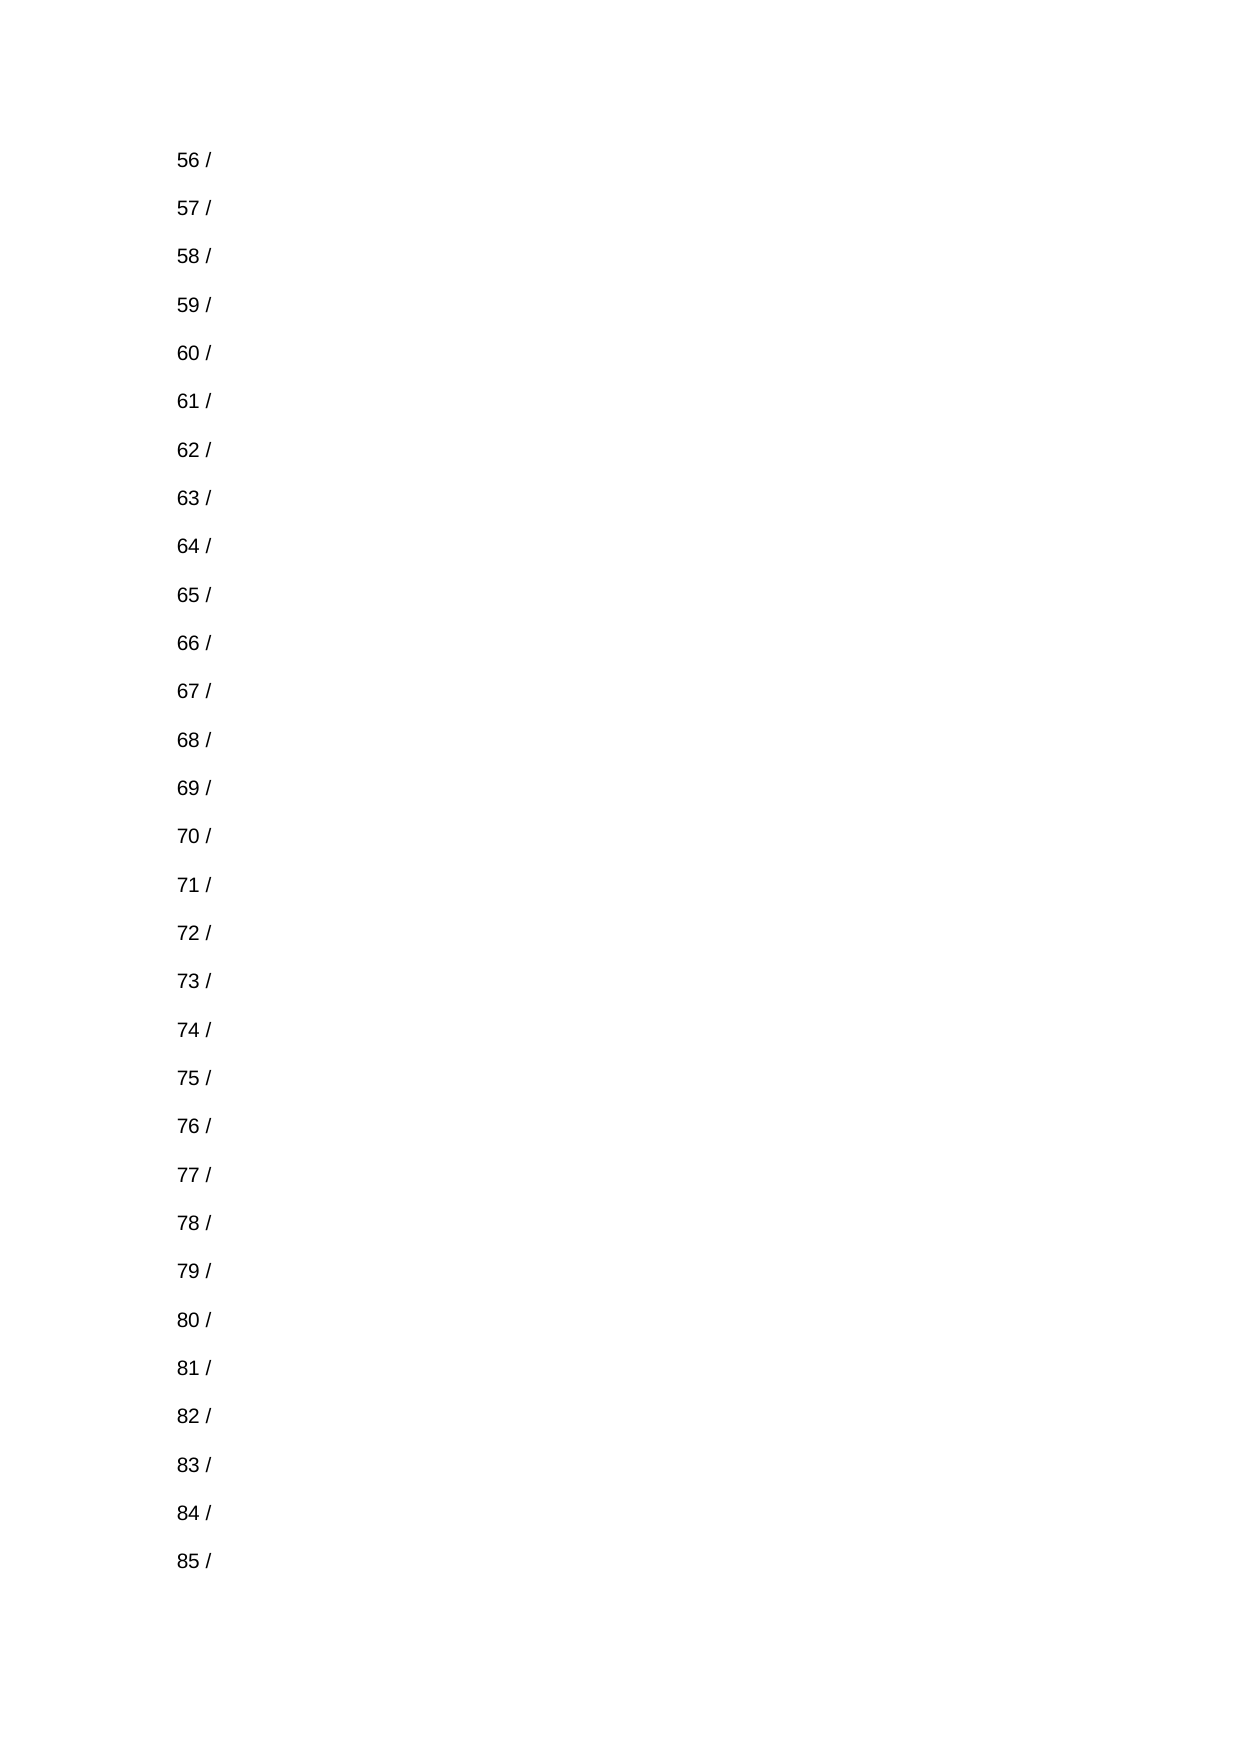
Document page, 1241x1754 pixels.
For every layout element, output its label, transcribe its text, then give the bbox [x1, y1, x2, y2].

text 72 / [148, 921, 1093, 945]
text 85 / [148, 1549, 1093, 1573]
text 83 / [148, 1453, 1093, 1477]
text 59 / [148, 293, 1093, 317]
text 76 / [148, 1114, 1093, 1138]
text 77 / [148, 1163, 1093, 1187]
text 63 / [148, 486, 1093, 510]
text 73 / [148, 969, 1093, 993]
text 67 / [148, 679, 1093, 703]
text 62 / [148, 438, 1093, 462]
text 56 / [148, 148, 1093, 172]
text 68 / [148, 728, 1093, 752]
text 78 / [148, 1211, 1093, 1235]
text 64 / [148, 534, 1093, 558]
text 60 / [148, 341, 1093, 365]
text 66 / [148, 631, 1093, 655]
text 61 / [148, 389, 1093, 413]
text 81 / [148, 1356, 1093, 1380]
text 74 / [148, 1018, 1093, 1042]
text 75 / [148, 1066, 1093, 1090]
text 57 / [148, 196, 1093, 220]
text 79 / [148, 1259, 1093, 1283]
text 82 / [148, 1404, 1093, 1428]
text 65 / [148, 583, 1093, 607]
text 71 / [148, 873, 1093, 897]
text 80 / [148, 1308, 1093, 1332]
text 84 / [148, 1501, 1093, 1525]
text 58 / [148, 244, 1093, 268]
text 69 / [148, 776, 1093, 800]
text 70 / [148, 824, 1093, 848]
